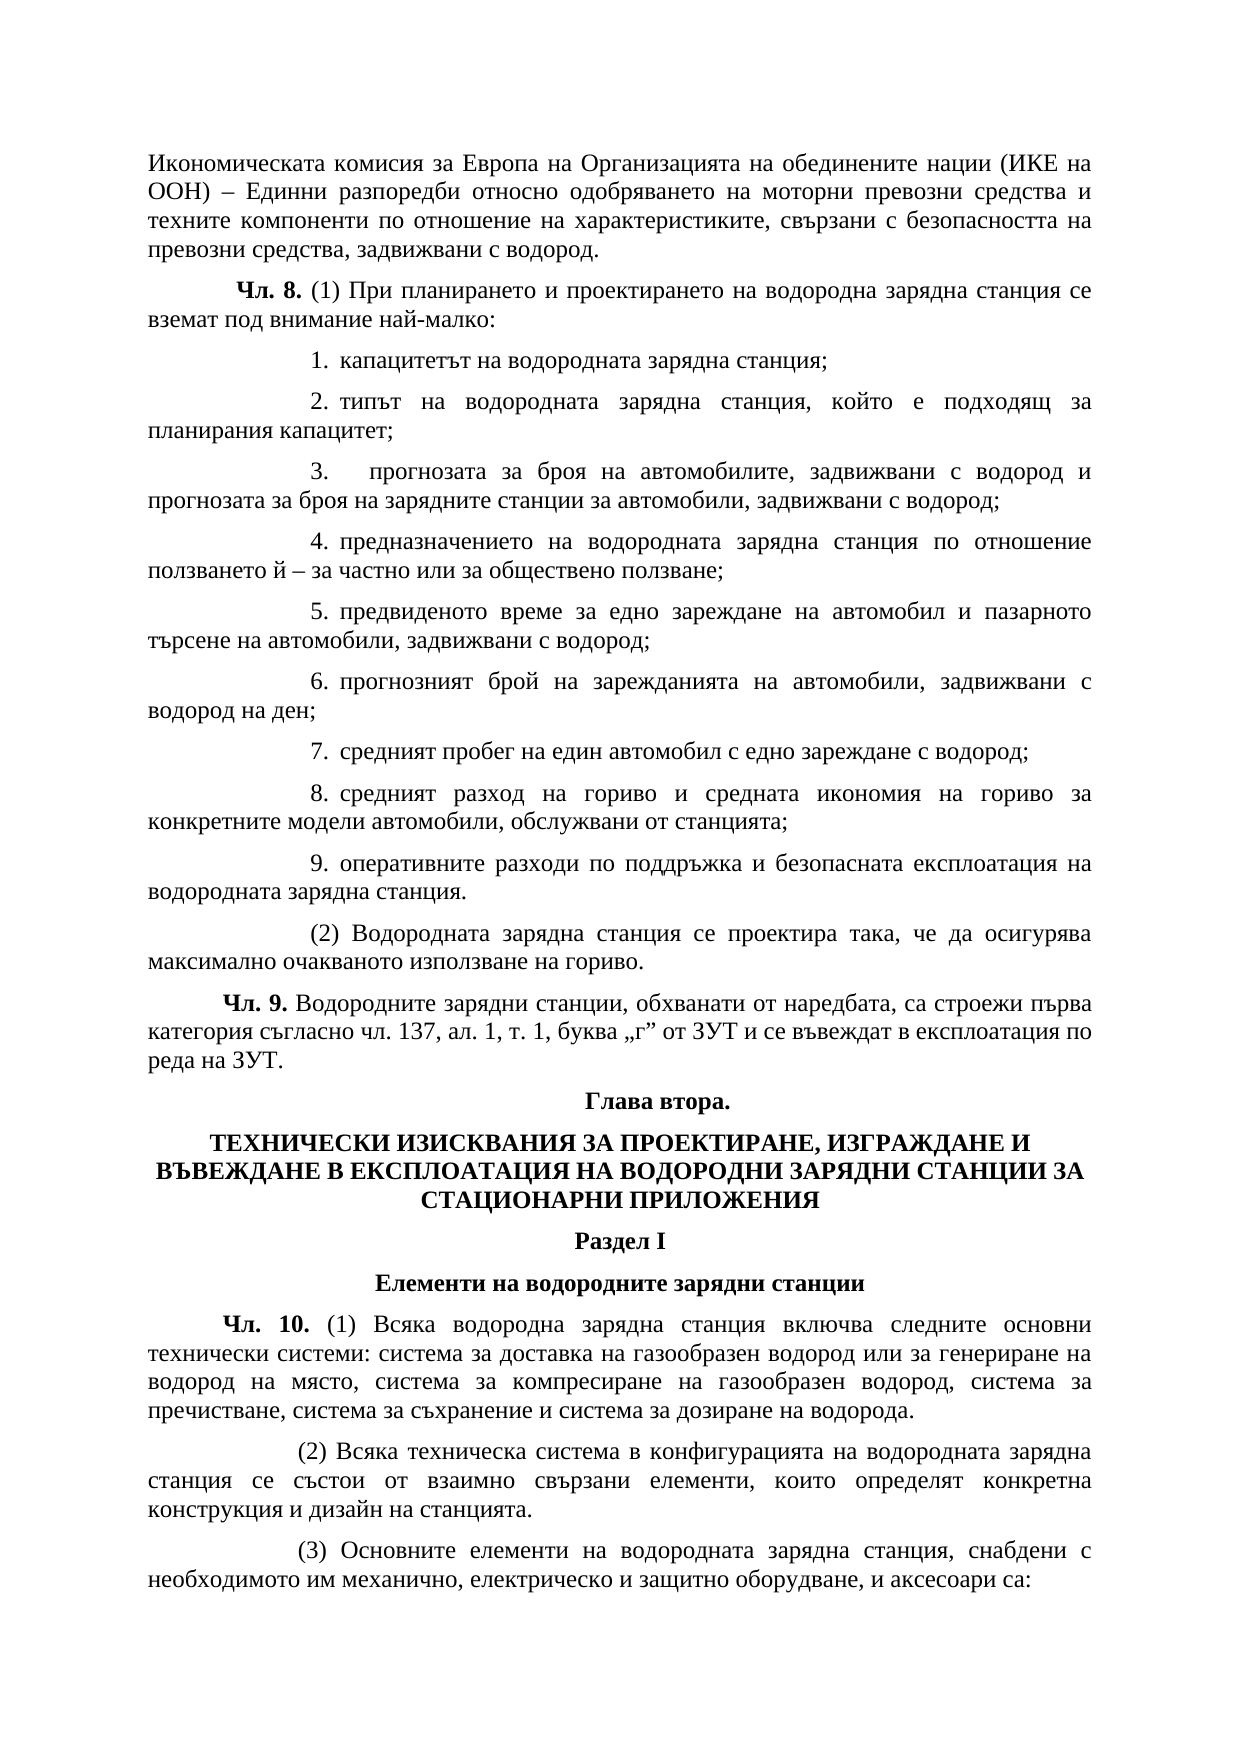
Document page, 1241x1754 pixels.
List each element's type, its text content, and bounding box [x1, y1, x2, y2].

text Чл. 10. (1) Всяка водородна зарядна станция включва следните основни технически системи: система за доставка на газообразен водород или за генериране на водород на място, система за компресиране на газообразен водород, система за пречистване, система за съхранение и система за дозиране на водорода. [148, 1309, 1093, 1424]
text (3) Основните елементи на водородната зарядна станция, снабдени с необходимото им механично, електрическо и защитно оборудване, и аксесоари са: [148, 1535, 1093, 1593]
text (2) Всяка техническа система в конфигурацията на водородната зарядна станция се състои от взаимно свързани елементи, които определят конкретна конструкция и дизайн на станцията. [148, 1436, 1093, 1523]
list предназначението на водородната зарядна станция по отношение ползването й – за частно или за обществено ползване; [148, 526, 1093, 584]
list прогнозният брой на зарежданията на автомобили, задвижвани с водород на ден; [148, 666, 1093, 724]
list предвиденото време за едно зареждане на автомобил и пазарното търсене на автомобили, задвижвани с водород; [148, 596, 1093, 654]
list средният пробег на един автомобил с едно зареждане с водород; [148, 736, 1093, 765]
list оперативните разходи по поддръжка и безопасната експлоатация на водородната зарядна станция. [148, 848, 1093, 905]
text Чл. 9. Водородните зарядни станции, обхванати от наредбата, са строежи първа категория съгласно чл. 137, ал. 1, т. 1, буква „г” от ЗУТ и се въвеждат в експлоатация по реда на ЗУТ. [148, 988, 1093, 1074]
text Глава втора. [148, 1086, 1093, 1115]
list типът на водородната зарядна станция, който е подходящ за планирания капацитет; [148, 386, 1093, 444]
text Елементи на водородните зарядни станции [148, 1268, 1093, 1296]
text ТЕХНИЧЕСКИ ИЗИСКВАНИЯ ЗА ПРОЕКТИРАНЕ, ИЗГРАЖДАНЕ И ВЪВЕЖДАНЕ В ЕКСПЛОАТАЦИЯ НА ВОДОРОДНИ ЗАРЯДНИ СТАНЦИИ ЗА СТАЦИОНАРНИ ПРИЛОЖЕНИЯ [148, 1128, 1093, 1214]
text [148, 148, 1093, 263]
list капацитетът на водородната зарядна станция; [223, 345, 1093, 374]
text (2) Водородната зарядна станция се проектира така, че да осигурява максимално очакваното използване на гориво. [148, 918, 1093, 975]
text Чл. 8. (1) При планирането и проектирането на водородна зарядна станция се вземат под внимание най-малко: [148, 275, 1093, 333]
text Раздел I [148, 1226, 1093, 1255]
list средният разход на гориво и средната икономия на гориво за конкретните модели автомобили, обслужвани от станцията; [148, 778, 1093, 835]
list прогнозата за броя на автомобилите, задвижвани с водород и прогнозата за броя на зарядните станции за автомобили, задвижвани с водород; [148, 456, 1093, 514]
